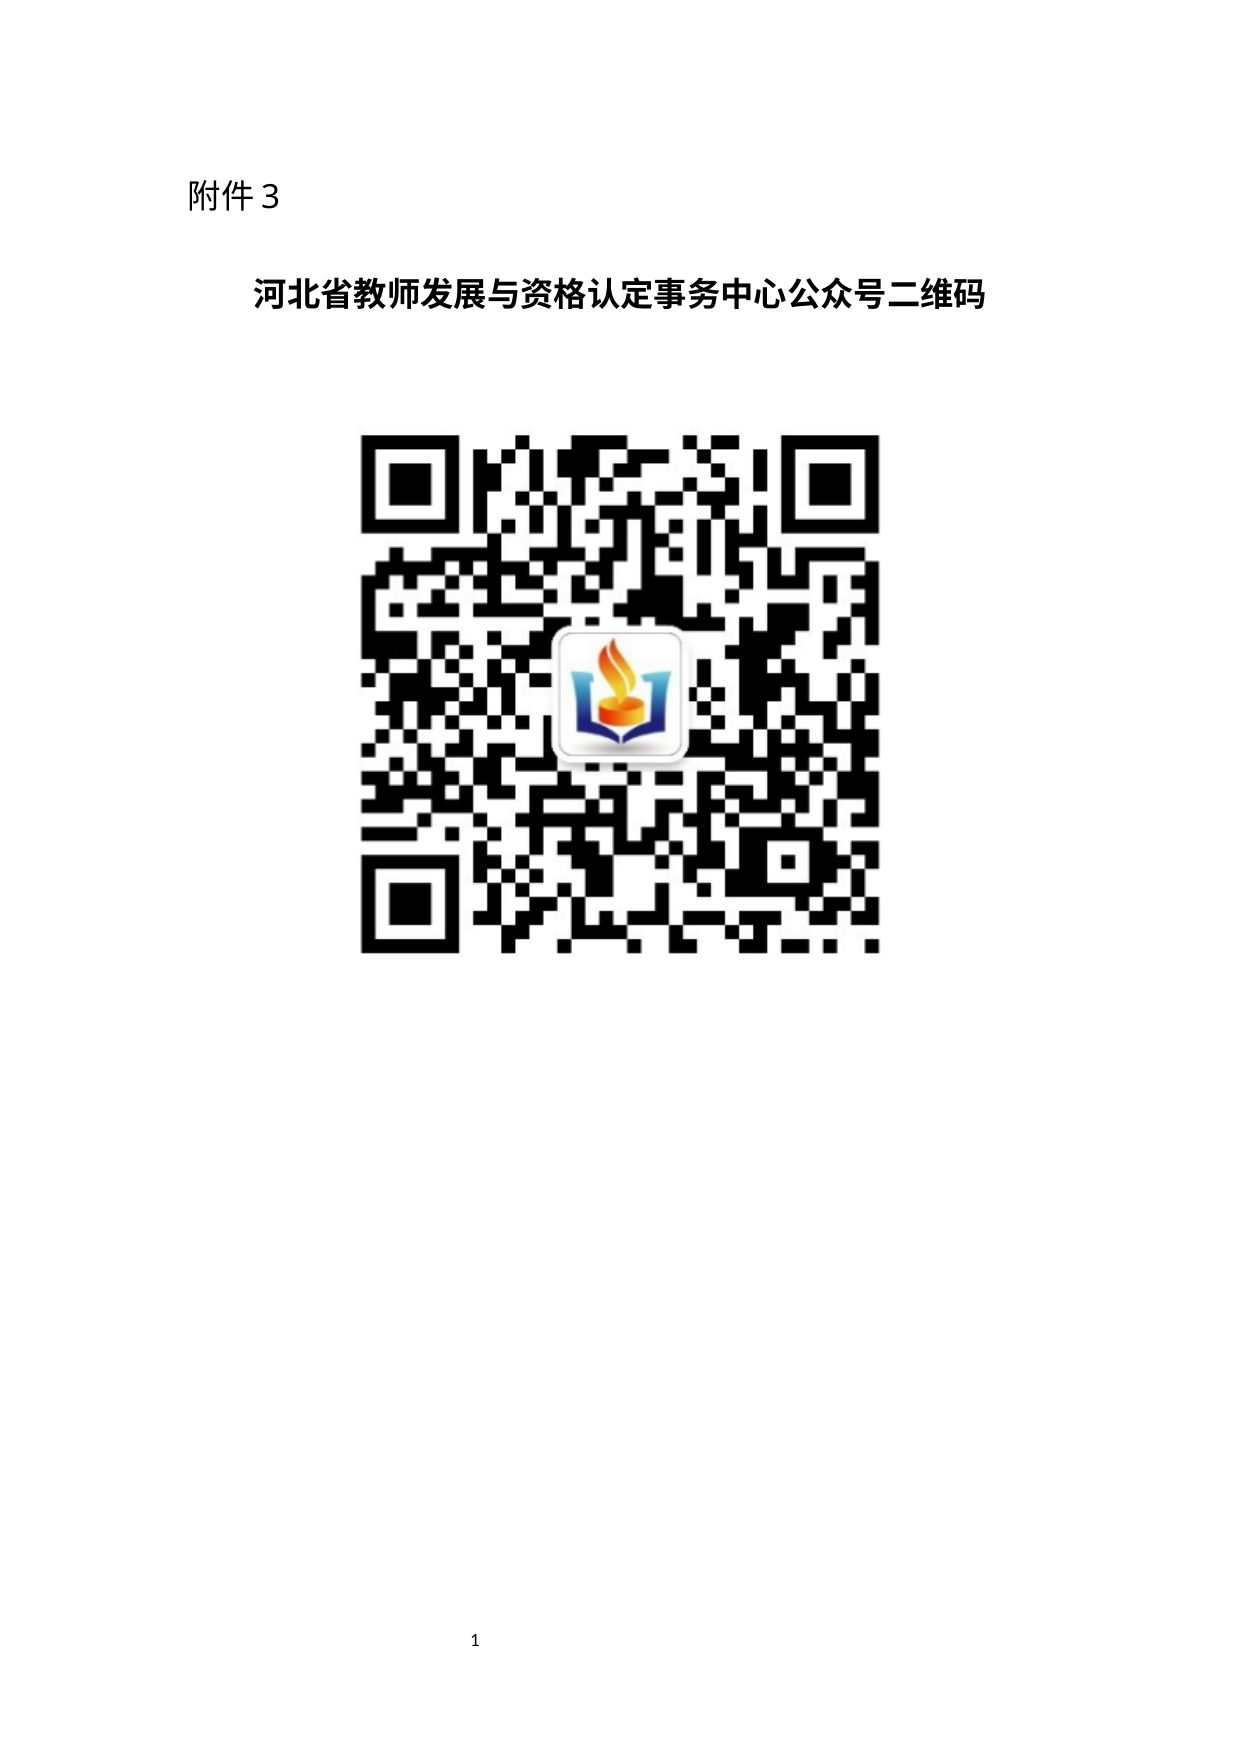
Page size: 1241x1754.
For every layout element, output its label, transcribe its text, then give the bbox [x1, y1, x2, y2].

subtitle 附件3 [187, 162, 1053, 227]
text 河北省教师发展与资格认定事务中心公众号二维码 [187, 259, 1053, 324]
picture [356, 423, 899, 966]
